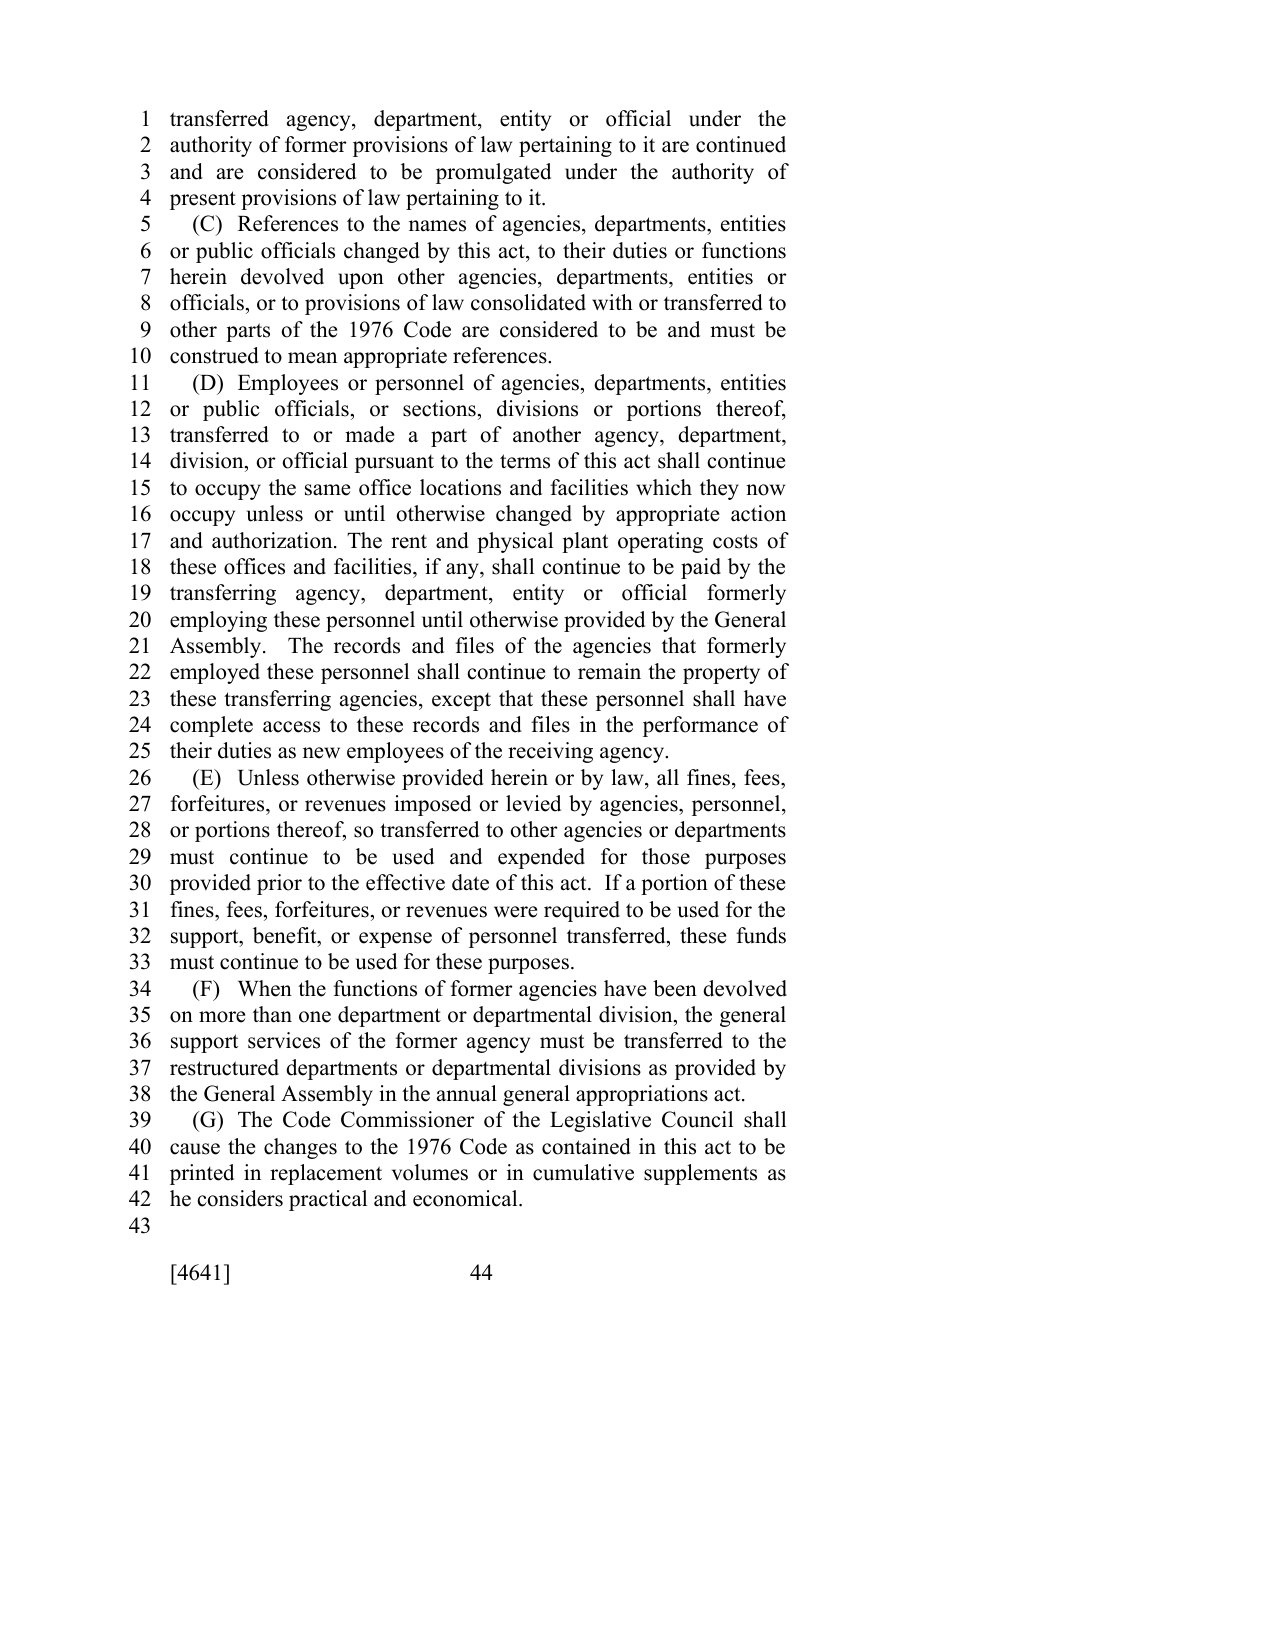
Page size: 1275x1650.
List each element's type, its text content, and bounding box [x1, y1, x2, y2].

text (D) Employees or personnel of agencies, departments, entities or public officials, or sections, divisions or portions thereof, transferred to or made a part of another agency, department, division, or official pursuant to the terms of this act shall continue to occupy the same office locations and facilities which they now occupy unless or until otherwise changed by appropriate action and authorization. The rent and physical plant operating costs of these offices and facilities, if any, shall continue to be paid by the transferring agency, department, entity or official formerly employing these personnel until otherwise provided by the General Assembly. The records and files of the agencies that formerly employed these personnel shall continue to remain the property of these transferring agencies, except that these personnel shall have complete access to these records and files in the performance of their duties as new employees of the receiving agency. [169, 368, 787, 764]
text (C) References to the names of agencies, departments, entities or public officials changed by this act, to their duties or functions herein devolved upon other agencies, departments, entities or officials, or to provisions of law consolidated with or transferred to other parts of the 1976 Code are considered to be and must be construed to mean appropriate references. [169, 210, 787, 368]
text (E) Unless otherwise provided herein or by law, all fines, fees, forfeitures, or revenues imposed or levied by agencies, personnel, or portions thereof, so transferred to other agencies or departments must continue to be used and expended for those purposes provided prior to the effective date of this act. If a portion of these fines, fees, forfeitures, or revenues were required to be used for the support, benefit, or expense of personnel transferred, these funds must continue to be used for these purposes. [169, 764, 787, 975]
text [169, 105, 787, 210]
text (F) When the functions of former agencies have been devolved on more than one department or departmental division, the general support services of the former agency must be transferred to the restructured departments or departmental divisions as provided by the General Assembly in the annual general appropriations act. [169, 975, 787, 1106]
text (G) The Code Commissioner of the Legislative Council shall cause the changes to the 1976 Code as contained in this act to be printed in replacement volumes or in cumulative supplements as he considers practical and economical. [169, 1106, 787, 1212]
